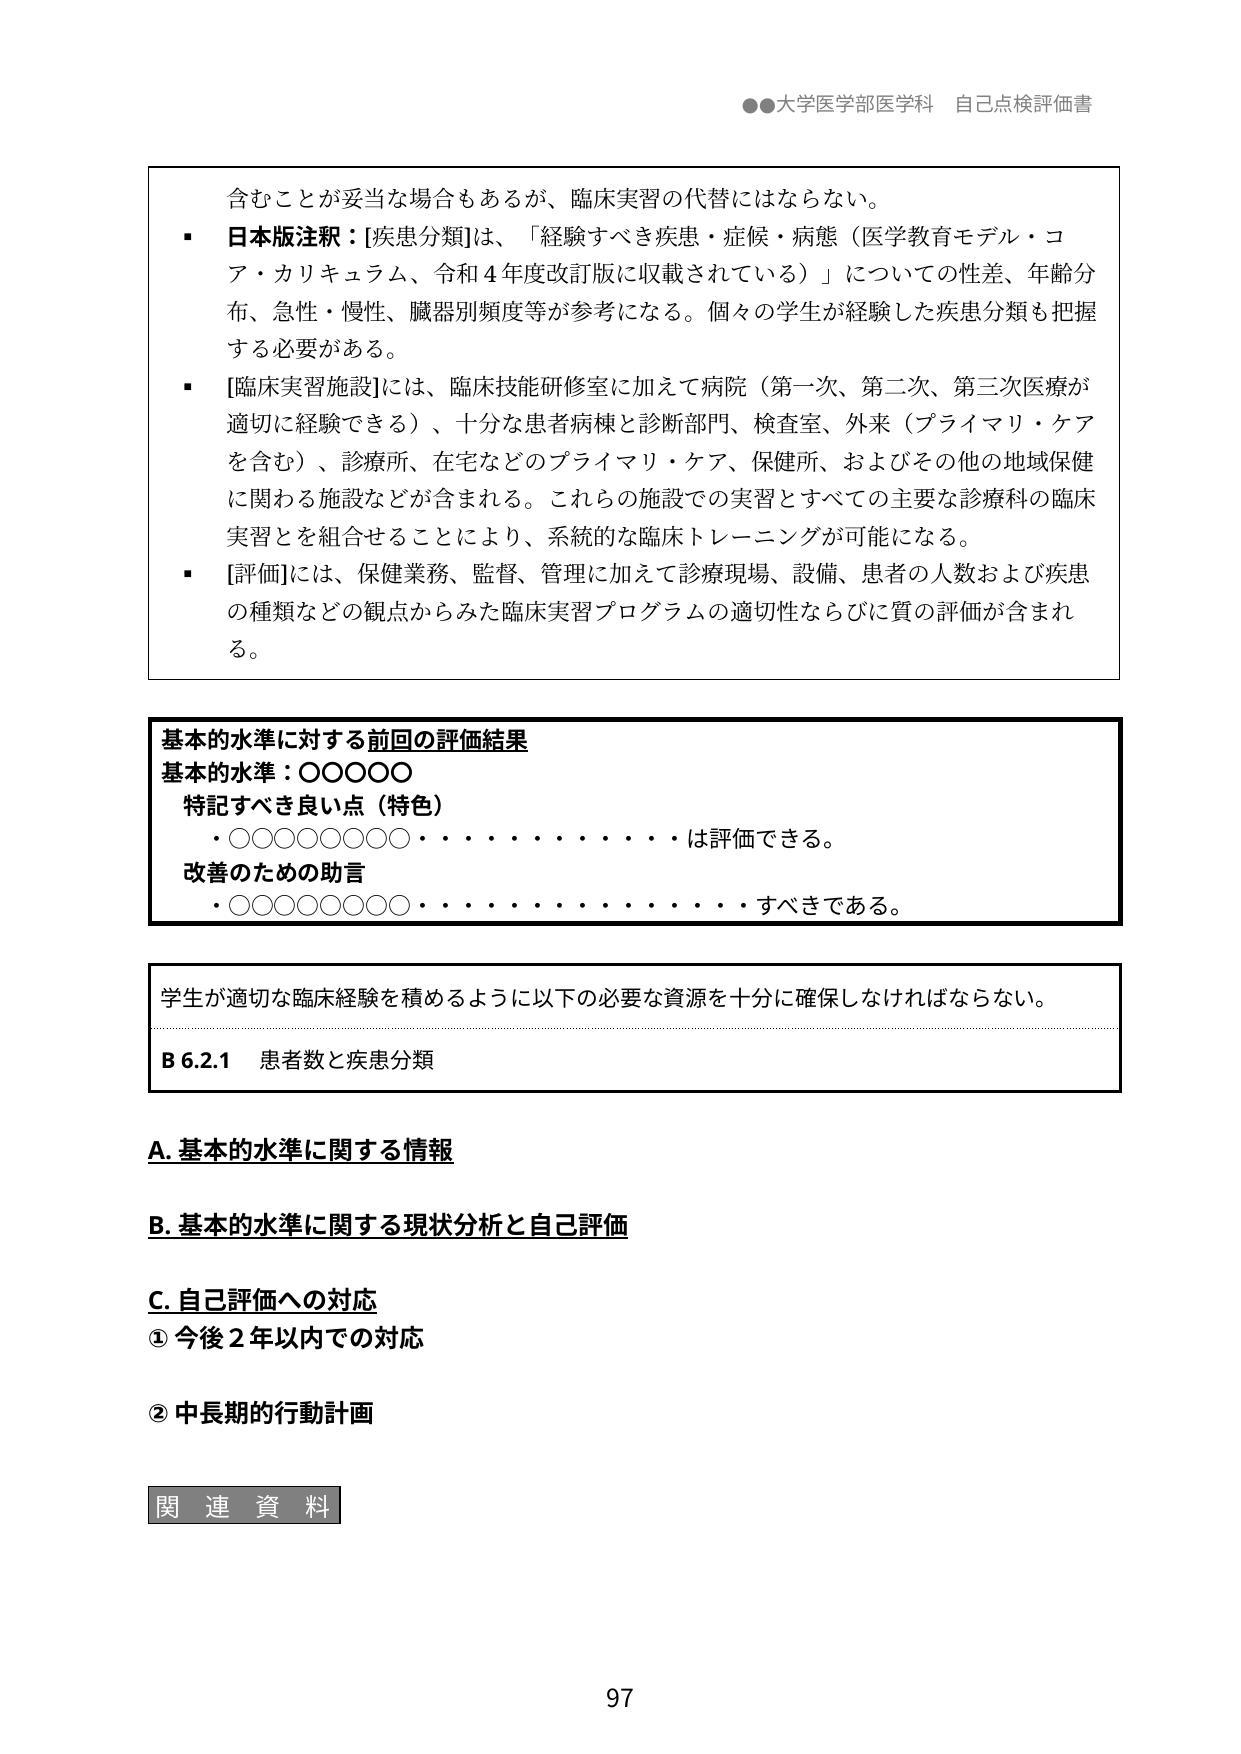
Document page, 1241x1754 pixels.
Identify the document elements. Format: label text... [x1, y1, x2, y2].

table_header 学生が適切な臨床経験を積めるように以下の必要な資源を十分に確保しなければならない。 [151, 966, 1119, 1027]
table_cell B 6.2.1 患者数と疾患分類 [151, 1028, 1119, 1089]
text 関 連 資 料/ [148, 1468, 1092, 1543]
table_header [149, 168, 1119, 678]
text B. 基本的水準に関する現状分析と自己評価 [148, 1205, 1092, 1243]
text ①今後２年以内での対応 [148, 1318, 1093, 1355]
table_header 基本的水準に対する前回の評価結果 基本的水準：〇〇〇〇〇 特記すべき良い点（特色） ・○○○○○○○○・・・・・・・・・・・・は評価できる。 改善のための助言 ・○○○○○○○○・・・・・・・・・・・・・・・すべきである。 [152, 722, 1118, 921]
text ②中長期的行動計画 [148, 1393, 1093, 1430]
text A. 基本的水準に関する情報 [148, 1130, 1092, 1168]
text C. 自己評価への対応 [148, 1280, 1092, 1318]
